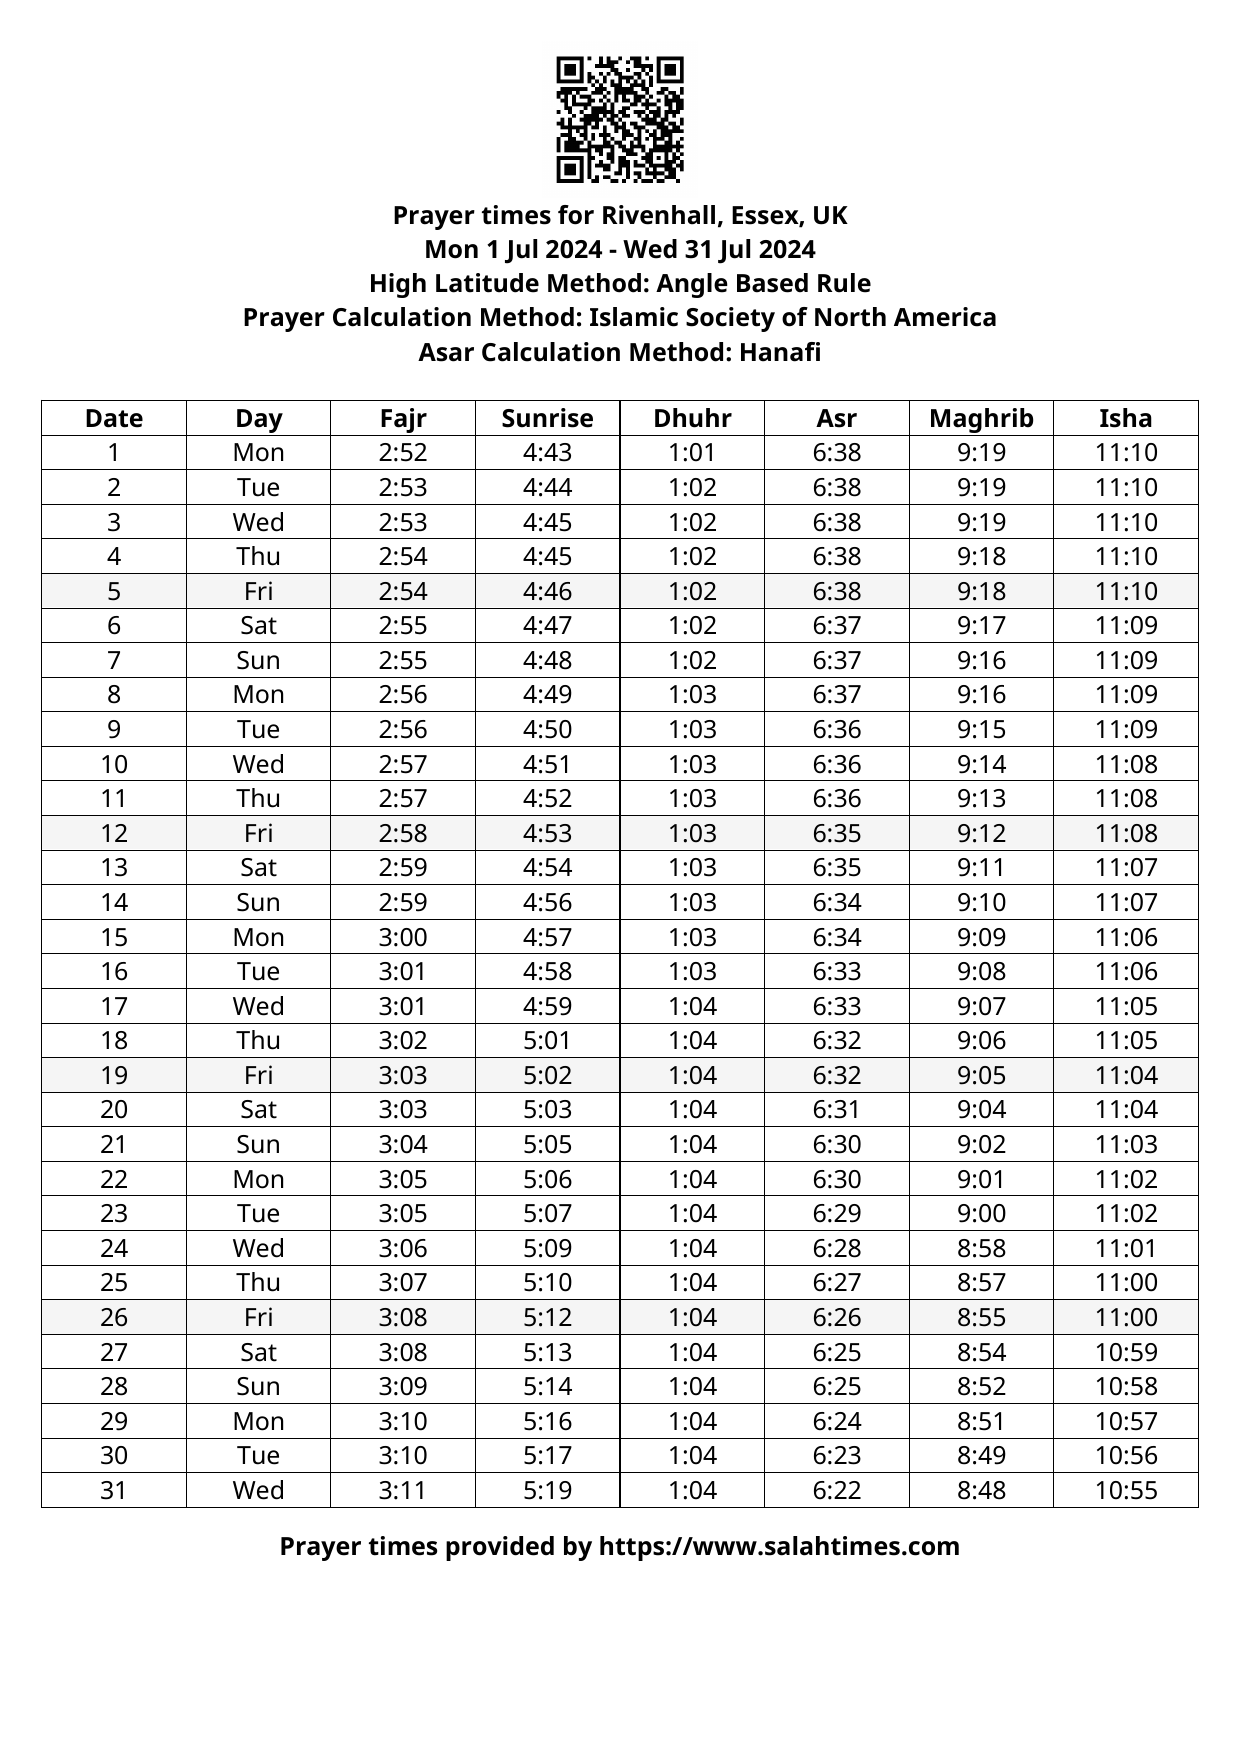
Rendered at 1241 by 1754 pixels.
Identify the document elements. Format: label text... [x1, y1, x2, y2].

table_cell 9:04 [910, 1093, 1053, 1126]
table_cell 12 [42, 816, 186, 849]
table_cell 11:08 [1054, 747, 1198, 780]
table_cell Mon [187, 436, 330, 469]
table_cell 2:53 [331, 470, 475, 504]
table_cell 23 [42, 1196, 186, 1230]
table_cell 11:02 [1054, 1196, 1198, 1230]
table_cell 2:54 [331, 539, 475, 573]
table_header Sunrise [476, 401, 619, 434]
table_cell 1:02 [621, 643, 764, 677]
table_cell 3:03 [331, 1093, 475, 1126]
table_cell 2:57 [331, 747, 475, 780]
table_cell 6:38 [765, 539, 909, 573]
table_cell 5:17 [476, 1439, 619, 1472]
table_cell 10:56 [1054, 1439, 1198, 1472]
table_cell 1:04 [621, 1196, 764, 1230]
table_cell 5:19 [476, 1473, 619, 1507]
table_cell Wed [187, 989, 330, 1022]
table_cell Wed [187, 505, 330, 538]
table_cell 6:30 [765, 1162, 909, 1195]
table_header Asr [765, 401, 909, 434]
table_cell 6:35 [765, 851, 909, 884]
table_cell 1:04 [621, 1404, 764, 1437]
table_cell 6:26 [765, 1300, 909, 1334]
table_cell 6:28 [765, 1231, 909, 1264]
table_cell 6:33 [765, 989, 909, 1022]
table_cell Mon [187, 1404, 330, 1437]
table_cell 11:10 [1054, 505, 1198, 538]
table_cell 8:51 [910, 1404, 1053, 1437]
table_cell 5:12 [476, 1300, 619, 1334]
table_cell 2:57 [331, 781, 475, 815]
table_header Day [187, 401, 330, 434]
table_cell 1:03 [621, 747, 764, 780]
table_cell 3:05 [331, 1196, 475, 1230]
table_cell 6:34 [765, 885, 909, 919]
table_cell 1:03 [621, 816, 764, 849]
table_cell 4 [42, 539, 186, 573]
table_cell 6:36 [765, 747, 909, 780]
table_cell 9:14 [910, 747, 1053, 780]
table_cell Fri [187, 816, 330, 849]
table_cell 9:19 [910, 505, 1053, 538]
table_cell 25 [42, 1266, 186, 1299]
table_cell 18 [42, 1024, 186, 1057]
table_cell 3:05 [331, 1162, 475, 1195]
table_cell 26 [42, 1300, 186, 1334]
table_cell 4:44 [476, 470, 619, 504]
table_cell 6:38 [765, 436, 909, 469]
table_cell 4:49 [476, 678, 619, 711]
table_cell 5:07 [476, 1196, 619, 1230]
table_cell 9:18 [910, 539, 1053, 573]
table_cell 8:52 [910, 1369, 1053, 1403]
text Prayer Calculation Method: Islamic Society of North America [42, 300, 1198, 334]
table_cell 4:45 [476, 505, 619, 538]
table_cell 6:37 [765, 678, 909, 711]
table_cell 11:01 [1054, 1231, 1198, 1264]
table_cell 5:13 [476, 1335, 619, 1368]
table_cell 11:06 [1054, 920, 1198, 953]
table_cell Mon [187, 678, 330, 711]
table_cell 1:02 [621, 609, 764, 642]
table_cell 10:55 [1054, 1473, 1198, 1507]
table_cell 11:03 [1054, 1127, 1198, 1161]
table_cell 11:05 [1054, 989, 1198, 1022]
table_cell 2:53 [331, 505, 475, 538]
table_cell 6:31 [765, 1093, 909, 1126]
table_cell 11:04 [1054, 1058, 1198, 1092]
table_cell 6:36 [765, 781, 909, 815]
table_cell 2:56 [331, 678, 475, 711]
table_header Fajr [331, 401, 475, 434]
table_cell 2:59 [331, 851, 475, 884]
table_cell 6:24 [765, 1404, 909, 1437]
table_cell 6:27 [765, 1266, 909, 1299]
table_cell 6:25 [765, 1335, 909, 1368]
table_cell 4:54 [476, 851, 619, 884]
table_cell Wed [187, 1473, 330, 1507]
table_cell 11:10 [1054, 574, 1198, 607]
table_cell 1 [42, 436, 186, 469]
table_cell 17 [42, 989, 186, 1022]
table_cell 4:46 [476, 574, 619, 607]
table_cell 11:00 [1054, 1300, 1198, 1334]
table_cell 1:04 [621, 1473, 764, 1507]
table_cell 4:52 [476, 781, 619, 815]
table_cell 8:55 [910, 1300, 1053, 1334]
table_cell 4:43 [476, 436, 619, 469]
table_cell 14 [42, 885, 186, 919]
table_cell 2:55 [331, 643, 475, 677]
table_cell Tue [187, 1196, 330, 1230]
table_cell Sun [187, 643, 330, 677]
table_cell 3:03 [331, 1058, 475, 1092]
table_cell Sat [187, 851, 330, 884]
table_cell 8 [42, 678, 186, 711]
table_cell 6:37 [765, 643, 909, 677]
table_cell 4:56 [476, 885, 619, 919]
table_cell Tue [187, 1439, 330, 1472]
table_cell 9 [42, 712, 186, 746]
table_cell 5:03 [476, 1093, 619, 1126]
table_cell 8:48 [910, 1473, 1053, 1507]
table_cell Thu [187, 1266, 330, 1299]
table_cell 1:04 [621, 1162, 764, 1195]
table_cell Mon [187, 920, 330, 953]
table_cell 7 [42, 643, 186, 677]
table_cell 27 [42, 1335, 186, 1368]
table_cell Fri [187, 1300, 330, 1334]
table_cell 5:09 [476, 1231, 619, 1264]
table_cell 3:02 [331, 1024, 475, 1057]
table_cell 5:01 [476, 1024, 619, 1057]
table_cell 11:02 [1054, 1162, 1198, 1195]
picture [542, 41, 699, 198]
table_cell 1:03 [621, 885, 764, 919]
table_cell 11:07 [1054, 851, 1198, 884]
table_cell 11:05 [1054, 1024, 1198, 1057]
table_cell Thu [187, 1024, 330, 1057]
text High Latitude Method: Angle Based Rule [42, 266, 1198, 300]
table_cell 1:03 [621, 781, 764, 815]
table_cell 2:59 [331, 885, 475, 919]
table_cell 1:04 [621, 1266, 764, 1299]
table_cell 1:04 [621, 1093, 764, 1126]
table_cell 16 [42, 954, 186, 988]
table_cell 3:00 [331, 920, 475, 953]
table_cell Thu [187, 781, 330, 815]
table_cell 3 [42, 505, 186, 538]
table_cell 6:35 [765, 816, 909, 849]
table_cell 4:45 [476, 539, 619, 573]
table_cell 11:00 [1054, 1266, 1198, 1299]
table_cell 1:03 [621, 678, 764, 711]
table_cell 6:38 [765, 574, 909, 607]
table_cell Mon [187, 1162, 330, 1195]
table_cell 4:57 [476, 920, 619, 953]
table_header Dhuhr [621, 401, 764, 434]
table_cell 6:37 [765, 609, 909, 642]
table_cell 2:55 [331, 609, 475, 642]
table_cell 9:08 [910, 954, 1053, 988]
table_cell 2:58 [331, 816, 475, 849]
table_cell 11:07 [1054, 885, 1198, 919]
table_cell 6:38 [765, 470, 909, 504]
table_cell 1:04 [621, 1335, 764, 1368]
table_cell 2:52 [331, 436, 475, 469]
table_cell 21 [42, 1127, 186, 1161]
table_cell 1:03 [621, 712, 764, 746]
table_cell 11:10 [1054, 470, 1198, 504]
table_cell 11:09 [1054, 712, 1198, 746]
table_cell 19 [42, 1058, 186, 1092]
table_cell 6:32 [765, 1024, 909, 1057]
table_cell 6:36 [765, 712, 909, 746]
table_cell 11 [42, 781, 186, 815]
table_cell Thu [187, 539, 330, 573]
table_cell 1:04 [621, 1024, 764, 1057]
table_cell 1:04 [621, 1300, 764, 1334]
table_cell 2 [42, 470, 186, 504]
table_cell 3:08 [331, 1335, 475, 1368]
table_cell 9:15 [910, 712, 1053, 746]
table_cell 6:25 [765, 1369, 909, 1403]
table_cell 6:32 [765, 1058, 909, 1092]
table_cell 8:54 [910, 1335, 1053, 1368]
table_cell 6:22 [765, 1473, 909, 1507]
table_cell 29 [42, 1404, 186, 1437]
table_cell 8:58 [910, 1231, 1053, 1264]
table_cell 9:17 [910, 609, 1053, 642]
table_cell 4:47 [476, 609, 619, 642]
table_cell 1:04 [621, 1369, 764, 1403]
text Prayer times for Rivenhall, Essex, UK [42, 198, 1198, 232]
table_cell 9:13 [910, 781, 1053, 815]
table_cell 1:04 [621, 1439, 764, 1472]
text Prayer times provided by https://www.salahtimes.com [42, 1528, 1198, 1563]
table_cell 8:49 [910, 1439, 1053, 1472]
table_cell 1:04 [621, 1127, 764, 1161]
table_cell 8:57 [910, 1266, 1053, 1299]
table_cell 10:58 [1054, 1369, 1198, 1403]
table_cell 11:09 [1054, 609, 1198, 642]
table_cell 3:08 [331, 1300, 475, 1334]
table_cell 3:07 [331, 1266, 475, 1299]
table_cell 9:19 [910, 436, 1053, 469]
table_cell Tue [187, 470, 330, 504]
table_cell 24 [42, 1231, 186, 1264]
table_cell 9:06 [910, 1024, 1053, 1057]
table_cell 11:08 [1054, 816, 1198, 849]
table_cell 6:23 [765, 1439, 909, 1472]
table_cell 9:02 [910, 1127, 1053, 1161]
table_cell 1:01 [621, 436, 764, 469]
table_cell 10:57 [1054, 1404, 1198, 1437]
table_cell 31 [42, 1473, 186, 1507]
table_cell Fri [187, 1058, 330, 1092]
table_cell 10 [42, 747, 186, 780]
table_header Isha [1054, 401, 1198, 434]
table_cell 9:09 [910, 920, 1053, 953]
table_cell Wed [187, 1231, 330, 1264]
table_cell 9:11 [910, 851, 1053, 884]
table_cell 1:02 [621, 574, 764, 607]
table_cell 11:04 [1054, 1093, 1198, 1126]
table_cell 4:58 [476, 954, 619, 988]
table_cell 9:16 [910, 643, 1053, 677]
table_cell 5:02 [476, 1058, 619, 1092]
table_cell 11:10 [1054, 539, 1198, 573]
table_cell 9:05 [910, 1058, 1053, 1092]
table_cell 1:02 [621, 470, 764, 504]
table_cell 6 [42, 609, 186, 642]
table_cell 2:56 [331, 712, 475, 746]
table_cell 1:04 [621, 989, 764, 1022]
table_cell 3:01 [331, 954, 475, 988]
table_cell 3:10 [331, 1439, 475, 1472]
table_cell 3:01 [331, 989, 475, 1022]
table_cell Sun [187, 885, 330, 919]
table_cell 3:10 [331, 1404, 475, 1437]
table_cell 9:12 [910, 816, 1053, 849]
table_cell 20 [42, 1093, 186, 1126]
table_cell 1:02 [621, 539, 764, 573]
table_cell 9:19 [910, 470, 1053, 504]
table_cell 9:01 [910, 1162, 1053, 1195]
table_cell 11:09 [1054, 678, 1198, 711]
table_cell 3:06 [331, 1231, 475, 1264]
table_cell 9:16 [910, 678, 1053, 711]
table_cell 1:02 [621, 505, 764, 538]
table_cell 6:30 [765, 1127, 909, 1161]
table_cell 6:33 [765, 954, 909, 988]
table_cell Sun [187, 1369, 330, 1403]
table_cell 3:04 [331, 1127, 475, 1161]
table_cell 3:09 [331, 1369, 475, 1403]
table_cell 5 [42, 574, 186, 607]
table_cell 4:53 [476, 816, 619, 849]
table_cell Sat [187, 1093, 330, 1126]
text Asar Calculation Method: Hanafi [42, 334, 1198, 368]
table_cell 5:05 [476, 1127, 619, 1161]
table_cell 1:04 [621, 1231, 764, 1264]
table_cell 22 [42, 1162, 186, 1195]
table_cell 9:18 [910, 574, 1053, 607]
table_cell 3:11 [331, 1473, 475, 1507]
table_cell Sat [187, 609, 330, 642]
table_cell Sat [187, 1335, 330, 1368]
table_cell 13 [42, 851, 186, 884]
table_cell Wed [187, 747, 330, 780]
table_cell 2:54 [331, 574, 475, 607]
table_cell 9:07 [910, 989, 1053, 1022]
table_header Maghrib [910, 401, 1053, 434]
table_cell 5:16 [476, 1404, 619, 1437]
table_cell 1:04 [621, 1058, 764, 1092]
text Mon 1 Jul 2024 - Wed 31 Jul 2024 [42, 232, 1198, 266]
table_cell 11:10 [1054, 436, 1198, 469]
table_cell 11:08 [1054, 781, 1198, 815]
table_header Date [42, 401, 186, 434]
table_cell 10:59 [1054, 1335, 1198, 1368]
table_cell Tue [187, 712, 330, 746]
table_cell 6:38 [765, 505, 909, 538]
table_cell 15 [42, 920, 186, 953]
table_cell 6:29 [765, 1196, 909, 1230]
table_cell Tue [187, 954, 330, 988]
table_cell 6:34 [765, 920, 909, 953]
table_cell Fri [187, 574, 330, 607]
table_cell 1:03 [621, 851, 764, 884]
table_cell 1:03 [621, 920, 764, 953]
table_cell 5:10 [476, 1266, 619, 1299]
table_cell 11:06 [1054, 954, 1198, 988]
table_cell 11:09 [1054, 643, 1198, 677]
table_cell Sun [187, 1127, 330, 1161]
table_cell 28 [42, 1369, 186, 1403]
table_cell 30 [42, 1439, 186, 1472]
table_cell 4:51 [476, 747, 619, 780]
table_cell 9:10 [910, 885, 1053, 919]
table_cell 4:48 [476, 643, 619, 677]
table_cell 4:59 [476, 989, 619, 1022]
table_cell 5:14 [476, 1369, 619, 1403]
table_cell 4:50 [476, 712, 619, 746]
table_cell 1:03 [621, 954, 764, 988]
table_cell 5:06 [476, 1162, 619, 1195]
table_cell 9:00 [910, 1196, 1053, 1230]
